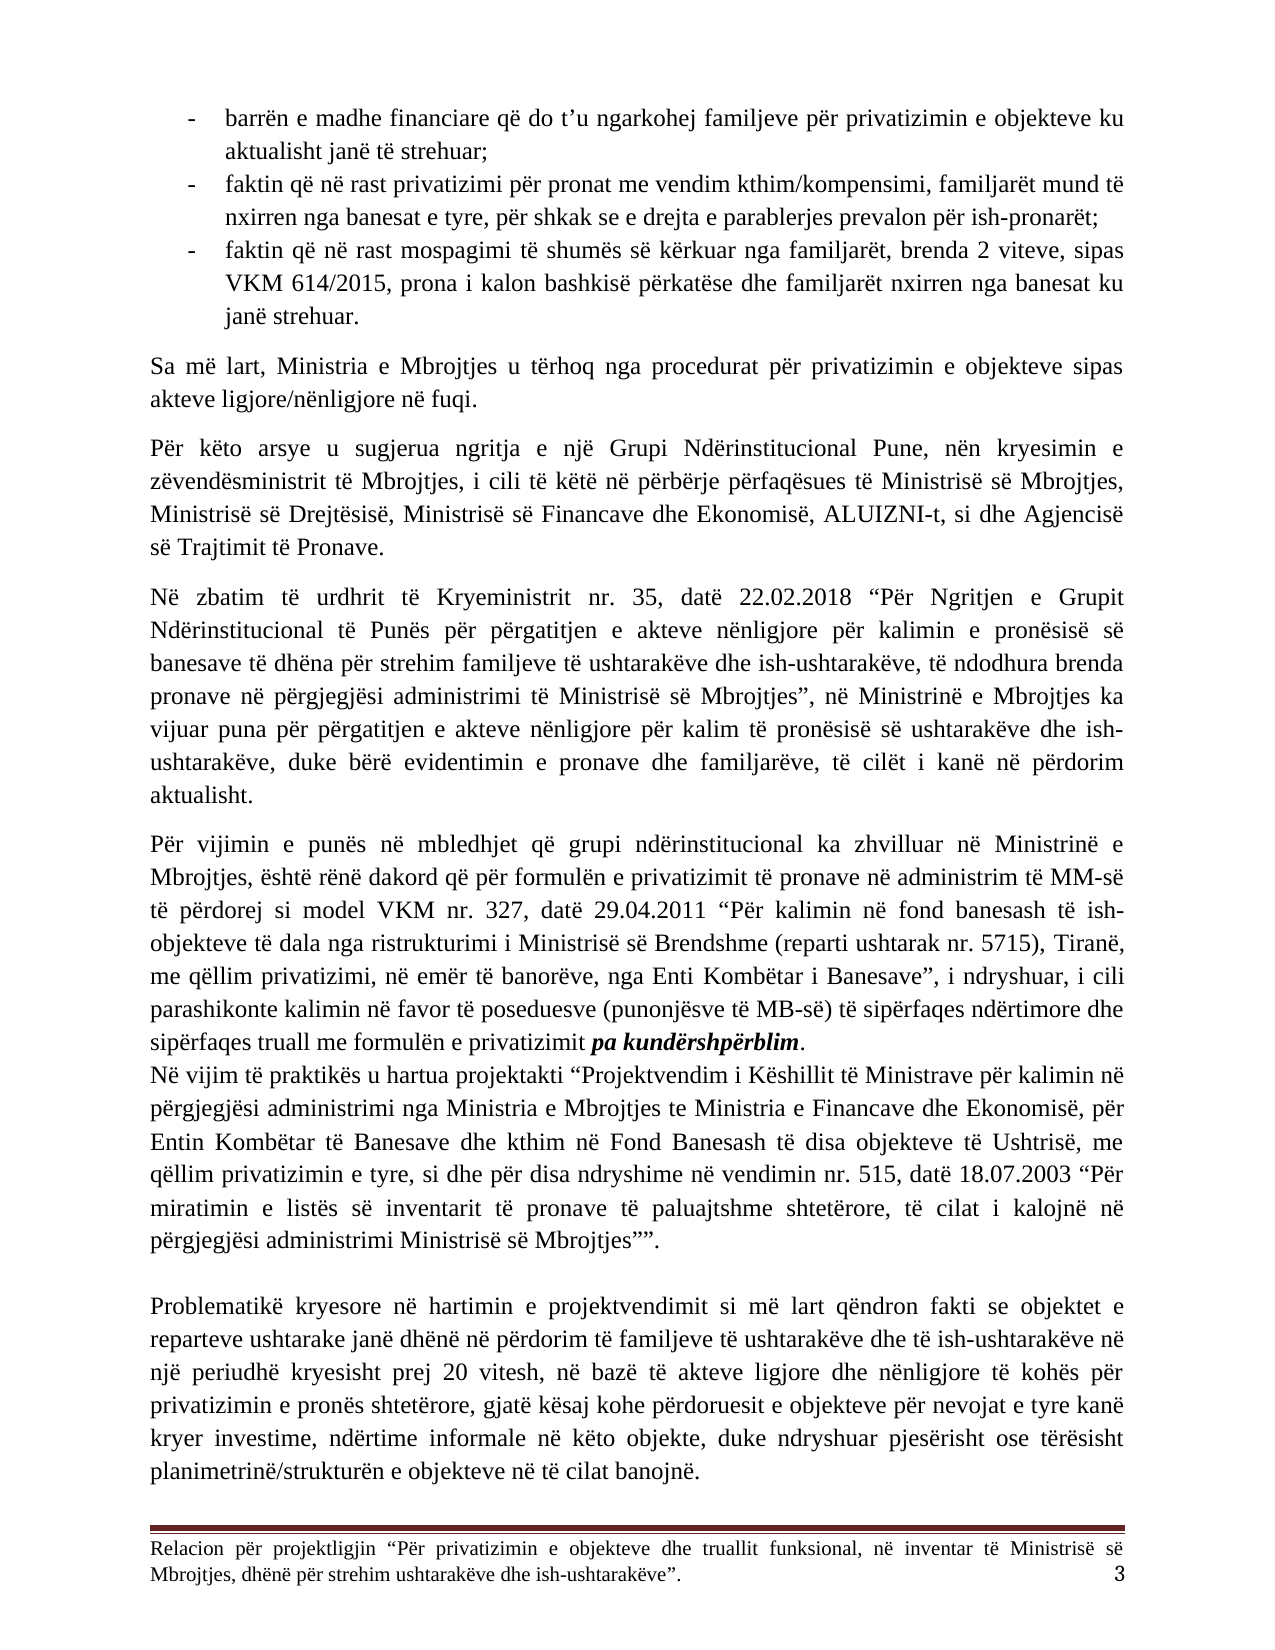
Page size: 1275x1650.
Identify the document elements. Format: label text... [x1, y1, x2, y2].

text Problematikë kryesore në hartimin e projektvendimit si më lart qëndron fakti se objektet e reparteve ushtarake janë dhënë në përdorim të familjeve të ushtarakëve dhe të ish-ushtarakëve në një periudhë kryesisht prej 20 vitesh, në bazë të akteve ligjore dhe nënligjore të kohës për privatizimin e pronës shtetërore, gjatë kësaj kohe përdoruesit e objekteve për nevojat e tyre kanë kryer investime, ndërtime informale në këto objekte, duke ndryshuar pjesërisht ose tërësisht planimetrinë/strukturën e objekteve në të cilat banojnë. [150, 1291, 1125, 1485]
text Për vijimin e punës në mbledhjet që grupi ndërinstitucional ka zhvilluar në Ministrinë e Mbrojtjes, është rënë dakord që për formulën e privatizimit të pronave në administrim të MM-së të përdorej si model VKM nr. 327, datë 29.04.2011 “Për kalimin në fond banesash të ish-objekteve të dala nga ristrukturimi i Ministrisë së Brendshme (reparti ushtarak nr. 5715), Tiranë, me qëllim privatizimi, në emër të banorëve, nga Enti Kombëtar i Banesave”, i ndryshuar, i cili parashikonte kalimin në favor të poseduesve (punonjësve të MB-së) të sipërfaqes ndërtimore dhe sipërfaqes truall me formulën e privatizimit pa kundërshpërblim. [150, 829, 1125, 1056]
text Në vijim të praktikës u hartua projektakti “Projektvendim i Këshillit të Ministrave për kalimin në përgjegjësi administrimi nga Ministria e Mbrojtjes te Ministria e Financave dhe Ekonomisë, për Entin Kombëtar të Banesave dhe kthim në Fond Banesash të disa objekteve të Ushtrisë, me qëllim privatizimin e tyre, si dhe për disa ndryshime në vendimin nr. 515, datë 18.07.2003 “Për miratimin e listës së inventarit të pronave të paluajtshme shtetërore, të cilat i kalojnë në përgjegjësi administrimi Ministrisë së Mbrojtjes””. [150, 1061, 1125, 1254]
text Për këto arsye u sugjerua ngritja e një Grupi Ndërinstitucional Pune, nën kryesimin e zëvendësministrit të Mbrojtjes, i cili të këtë në përbërje përfaqësues të Ministrisë së Mbrojtjes, Ministrisë së Drejtësisë, Ministrisë së Financave dhe Ekonomisë, ALUIZNI-t, si dhe Agjencisë së Trajtimit të Pronave. [150, 433, 1125, 561]
list faktin që në rast privatizimi për pronat me vendim kthim/kompensimi, familjarët mund të nxirren nga banesat e tyre, për shkak se e drejta e parablerjes prevalon për ish-pronarët; [187, 169, 1125, 231]
list faktin që në rast mospagimi të shumës së kërkuar nga familjarët, brenda 2 viteve, sipas VKM 614/2015, prona i kalon bashkisë përkatëse dhe familjarët nxirren nga banesat ku janë strehuar. [187, 235, 1125, 330]
text Sa më lart, Ministria e Mbrojtjes u tërhoq nga procedurat për privatizimin e objekteve sipas akteve ligjore/nënligjore në fuqi. [150, 351, 1125, 412]
list barrën e madhe financiare që do t’u ngarkohej familjeve për privatizimin e objekteve ku aktualisht janë të strehuar; [187, 103, 1125, 165]
text Në zbatim të urdhrit të Kryeministrit nr. 35, datë 22.02.2018 “Për Ngritjen e Grupit Ndërinstitucional të Punës për përgatitjen e akteve nënligjore për kalimin e pronësisë së banesave të dhëna për strehim familjeve të ushtarakëve dhe ish-ushtarakëve, të ndodhura brenda pronave në përgjegjësi administrimi të Ministrisë së Mbrojtjes”, në Ministrinë e Mbrojtjes ka vijuar puna për përgatitjen e akteve nënligjore për kalim të pronësisë së ushtarakëve dhe ish- ushtarakëve, duke bërë evidentimin e pronave dhe familjarëve, të cilët i kanë në përdorim aktualisht. [150, 582, 1125, 809]
